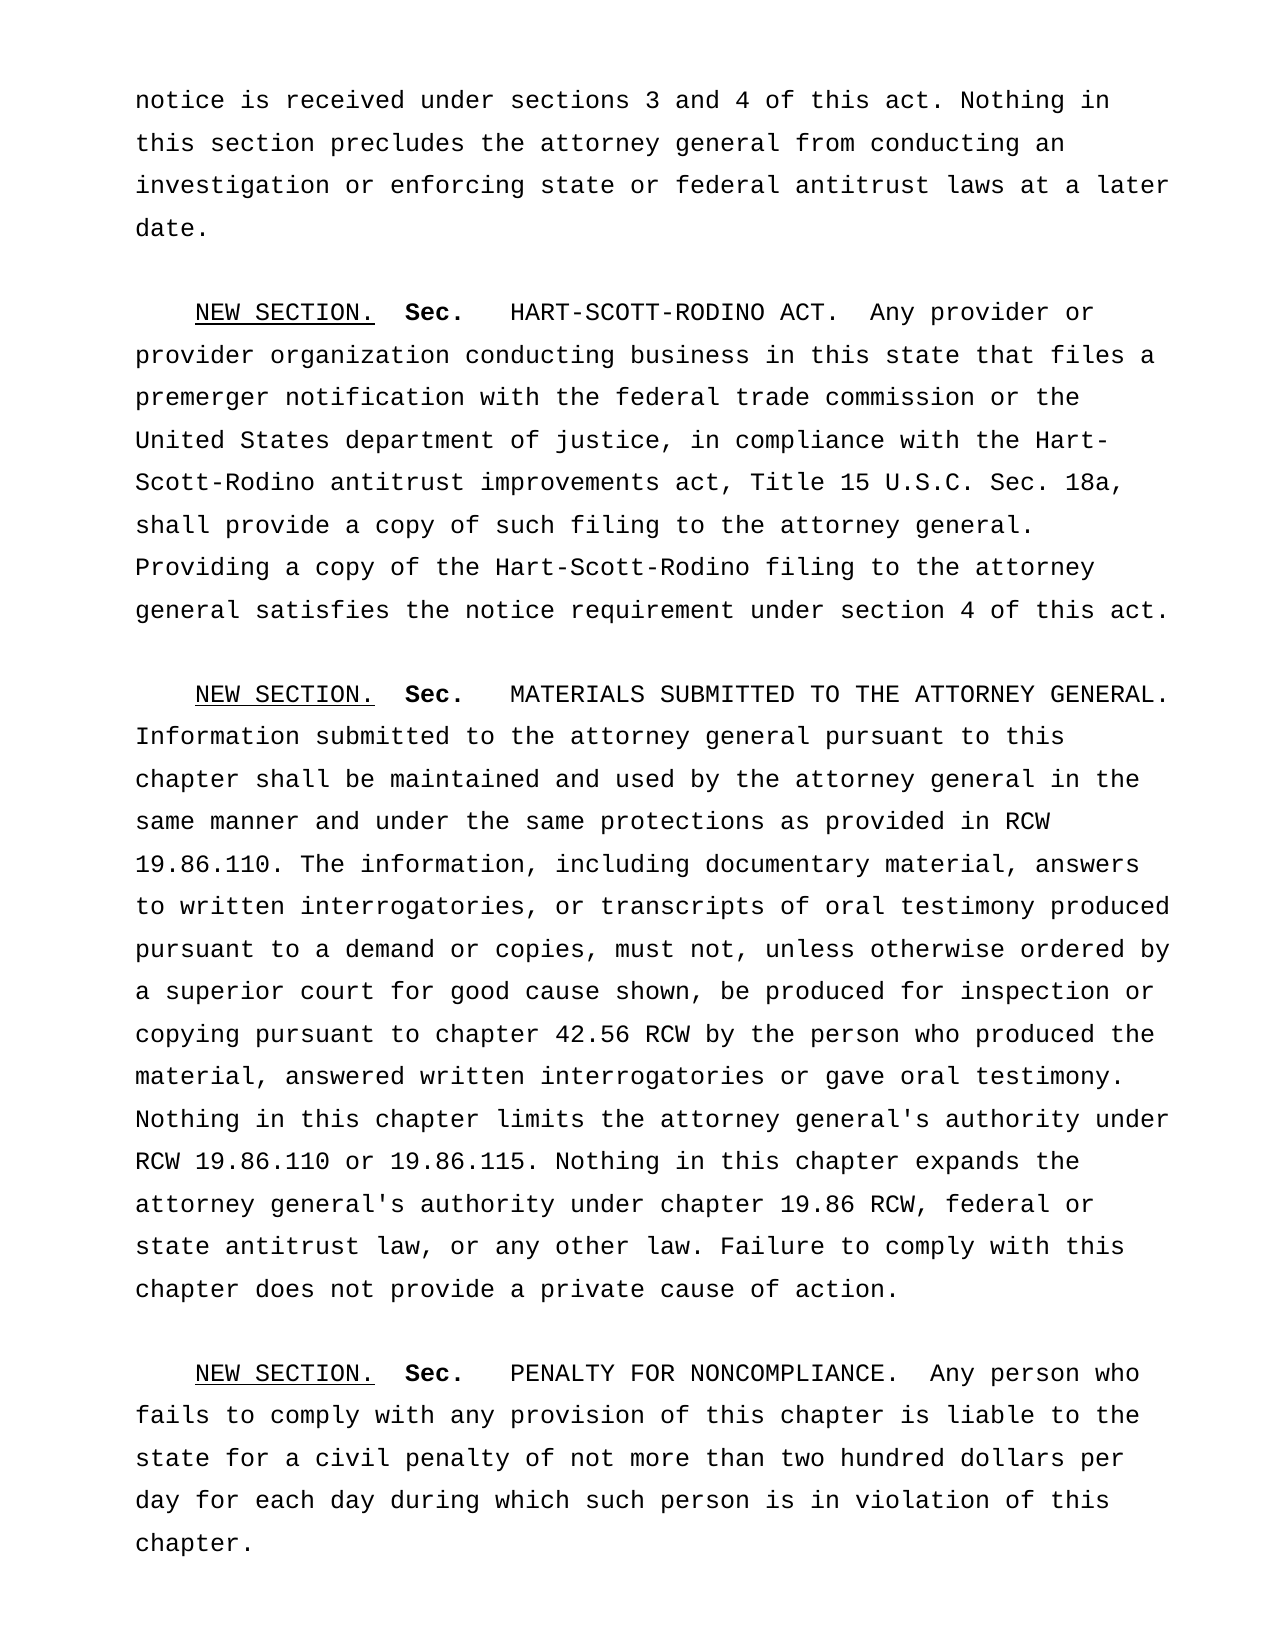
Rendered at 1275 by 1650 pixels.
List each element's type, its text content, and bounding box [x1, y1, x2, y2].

text NEW SECTION. Sec. MATERIALS SUBMITTED TO THE ATTORNEY GENERAL. Information submitted to the attorney general pursuant to this chapter shall be maintained and used by the attorney general in the same manner and under the same protections as provided in RCW 19.86.110. The information, including documentary material, answers to written interrogatories, or transcripts of oral testimony produced pursuant to a demand or copies, must not, unless otherwise ordered by a superior court for good cause shown, be produced for inspection or copying pursuant to chapter 42.56 RCW by the person who produced the material, answered written interrogatories or gave oral testimony. Nothing in this chapter limits the attorney general's authority under RCW 19.86.110 or 19.86.115. Nothing in this chapter expands the attorney general's authority under chapter 19.86 RCW, federal or state antitrust law, or any other law. Failure to comply with this chapter does not provide a private cause of action. [135, 668, 1170, 1306]
text NEW SECTION. Sec. HART-SCOTT-RODINO ACT. Any provider or provider organization conducting business in this state that files a premerger notification with the federal trade commission or the United States department of justice, in compliance with the Hart-Scott-Rodino antitrust improvements act, Title 15 U.S.C. Sec. 18a, shall provide a copy of such filing to the attorney general. Providing a copy of the Hart-Scott-Rodino filing to the attorney general satisfies the notice requirement under section 4 of this act. [135, 287, 1170, 627]
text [135, 75, 1170, 245]
text NEW SECTION. Sec. PENALTY FOR NONCOMPLIANCE. Any person who fails to comply with any provision of this chapter is liable to the state for a civil penalty of not more than two hundred dollars per day for each day during which such person is in violation of this chapter. [135, 1347, 1170, 1560]
